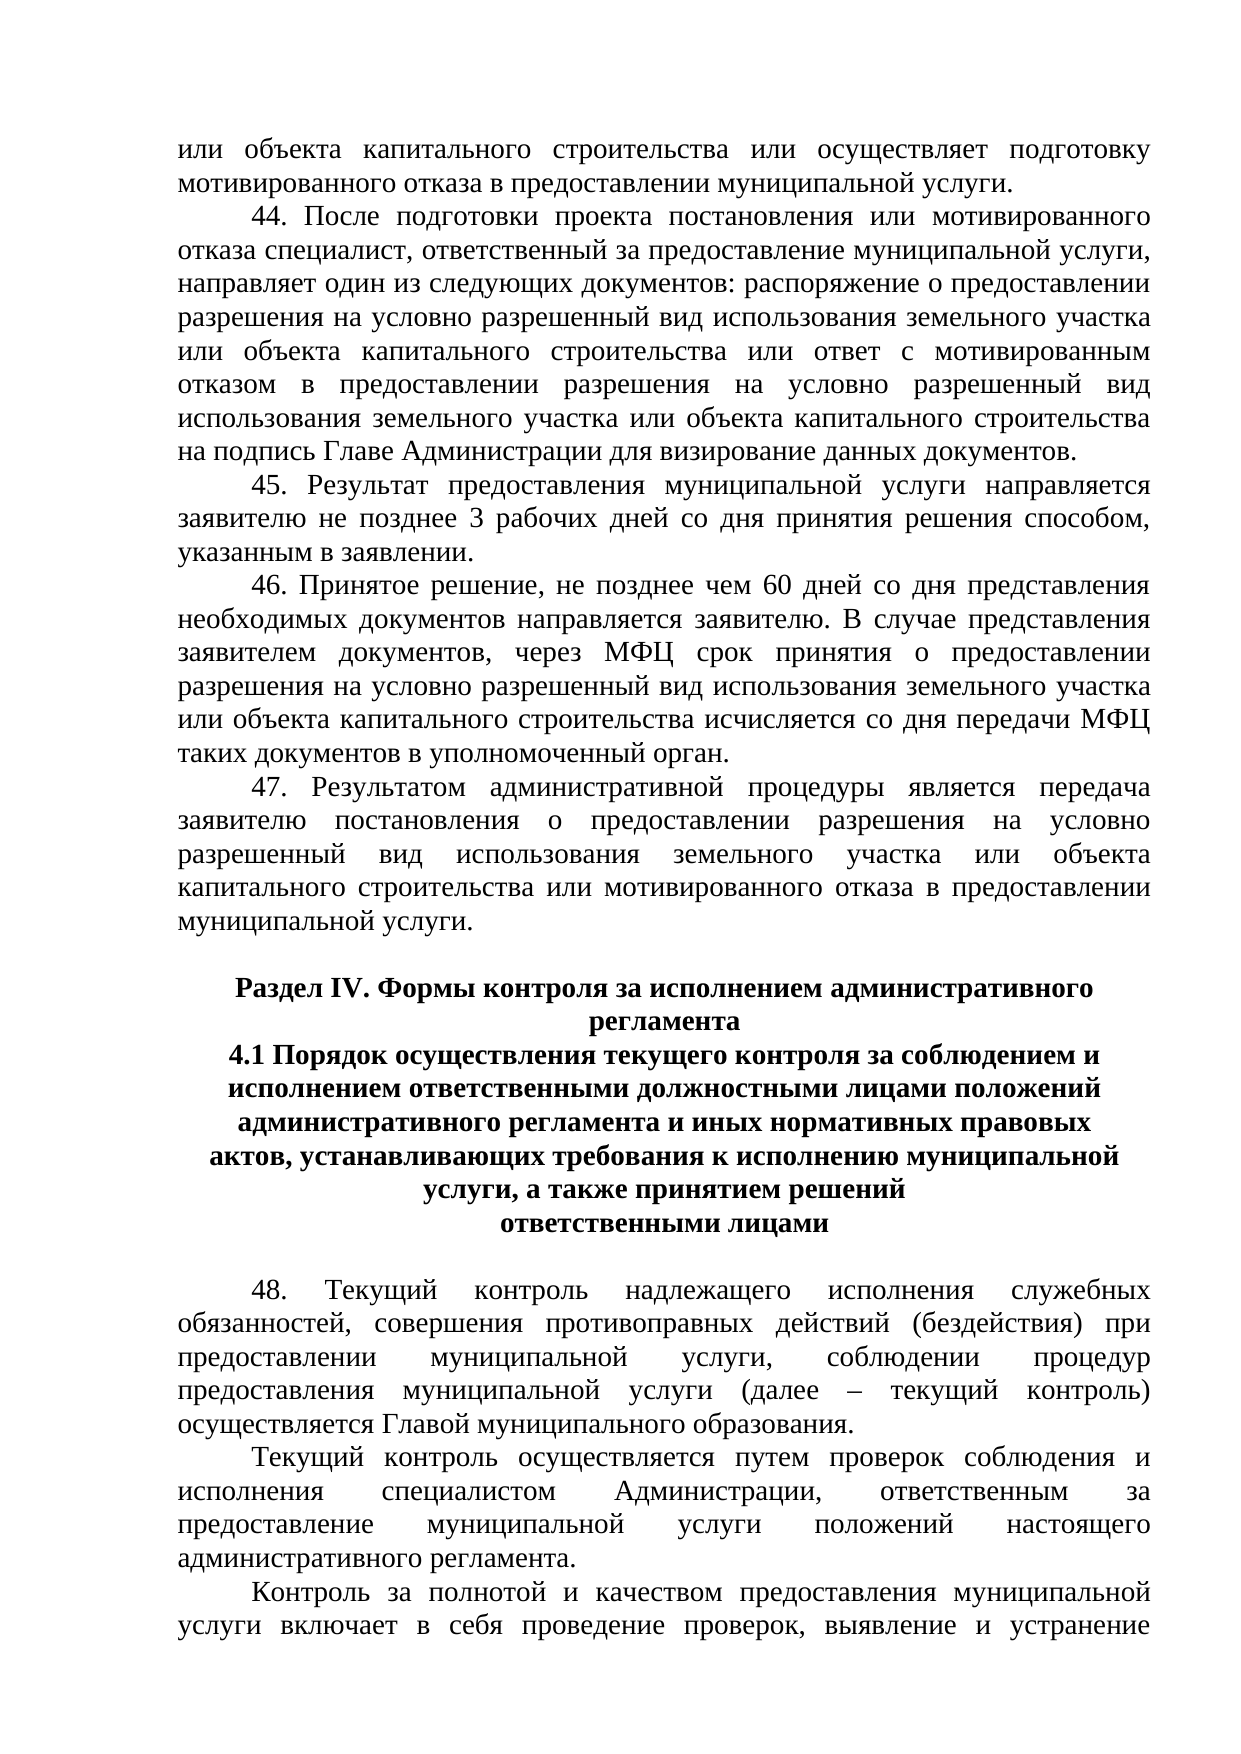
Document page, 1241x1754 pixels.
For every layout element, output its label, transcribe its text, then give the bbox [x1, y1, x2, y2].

text 48. Текущий контроль надлежащего исполнения служебных обязанностей, совершения противоправных действий (бездействия) при предоставлении муниципальной услуги, соблюдении процедур предоставления муниципальной услуги (далее – текущий контроль) осуществляется Главой муниципального образования. [177, 1272, 1152, 1439]
text актов, устанавливающих требования к исполнению муниципальной услуги, а также принятием решений [177, 1138, 1152, 1205]
text 45. Результат предоставления муниципальной услуги направляется заявителю не позднее 3 рабочих дней со дня принятия решения способом, указанным в заявлении. [177, 467, 1152, 567]
text 47. Результатом административной процедуры является передача заявителю постановления о предоставлении разрешения на условно разрешенный вид использования земельного участка или объекта капитального строительства или мотивированного отказа в предоставлении муниципальной услуги. [177, 769, 1152, 936]
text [177, 1574, 1152, 1641]
text административного регламента и иных нормативных правовых [177, 1104, 1152, 1138]
text ответственными лицами [177, 1205, 1152, 1238]
text исполнением ответственными должностными лицами положений [177, 1071, 1152, 1104]
text Раздел IV. Формы контроля за исполнением административного регламента [177, 970, 1152, 1037]
text 46. Принятое решение, не позднее чем 60 дней со дня представления необходимых документов направляется заявителю. В случае представления заявителем документов, через МФЦ срок принятия о предоставлении разрешения на условно разрешенный вид использования земельного участка или объекта капитального строительства исчисляется со дня передачи МФЦ таких документов в уполномоченный орган. [177, 567, 1152, 769]
text Текущий контроль осуществляется путем проверок соблюдения и исполнения специалистом Администрации, ответственным за предоставление муниципальной услуги положений настоящего административного регламента. [177, 1439, 1152, 1574]
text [177, 131, 1152, 198]
text 4.1 Порядок осуществления текущего контроля за соблюдением и [177, 1037, 1152, 1071]
text 44. После подготовки проекта постановления или мотивированного отказа специалист, ответственный за предоставление муниципальной услуги, направляет один из следующих документов: распоряжение о предоставлении разрешения на условно разрешенный вид использования земельного участка или объекта капитального строительства или ответ с мотивированным отказом в предоставлении разрешения на условно разрешенный вид использования земельного участка или объекта капитального строительства на подпись Главе Администрации для визирование данных документов. [177, 198, 1152, 467]
